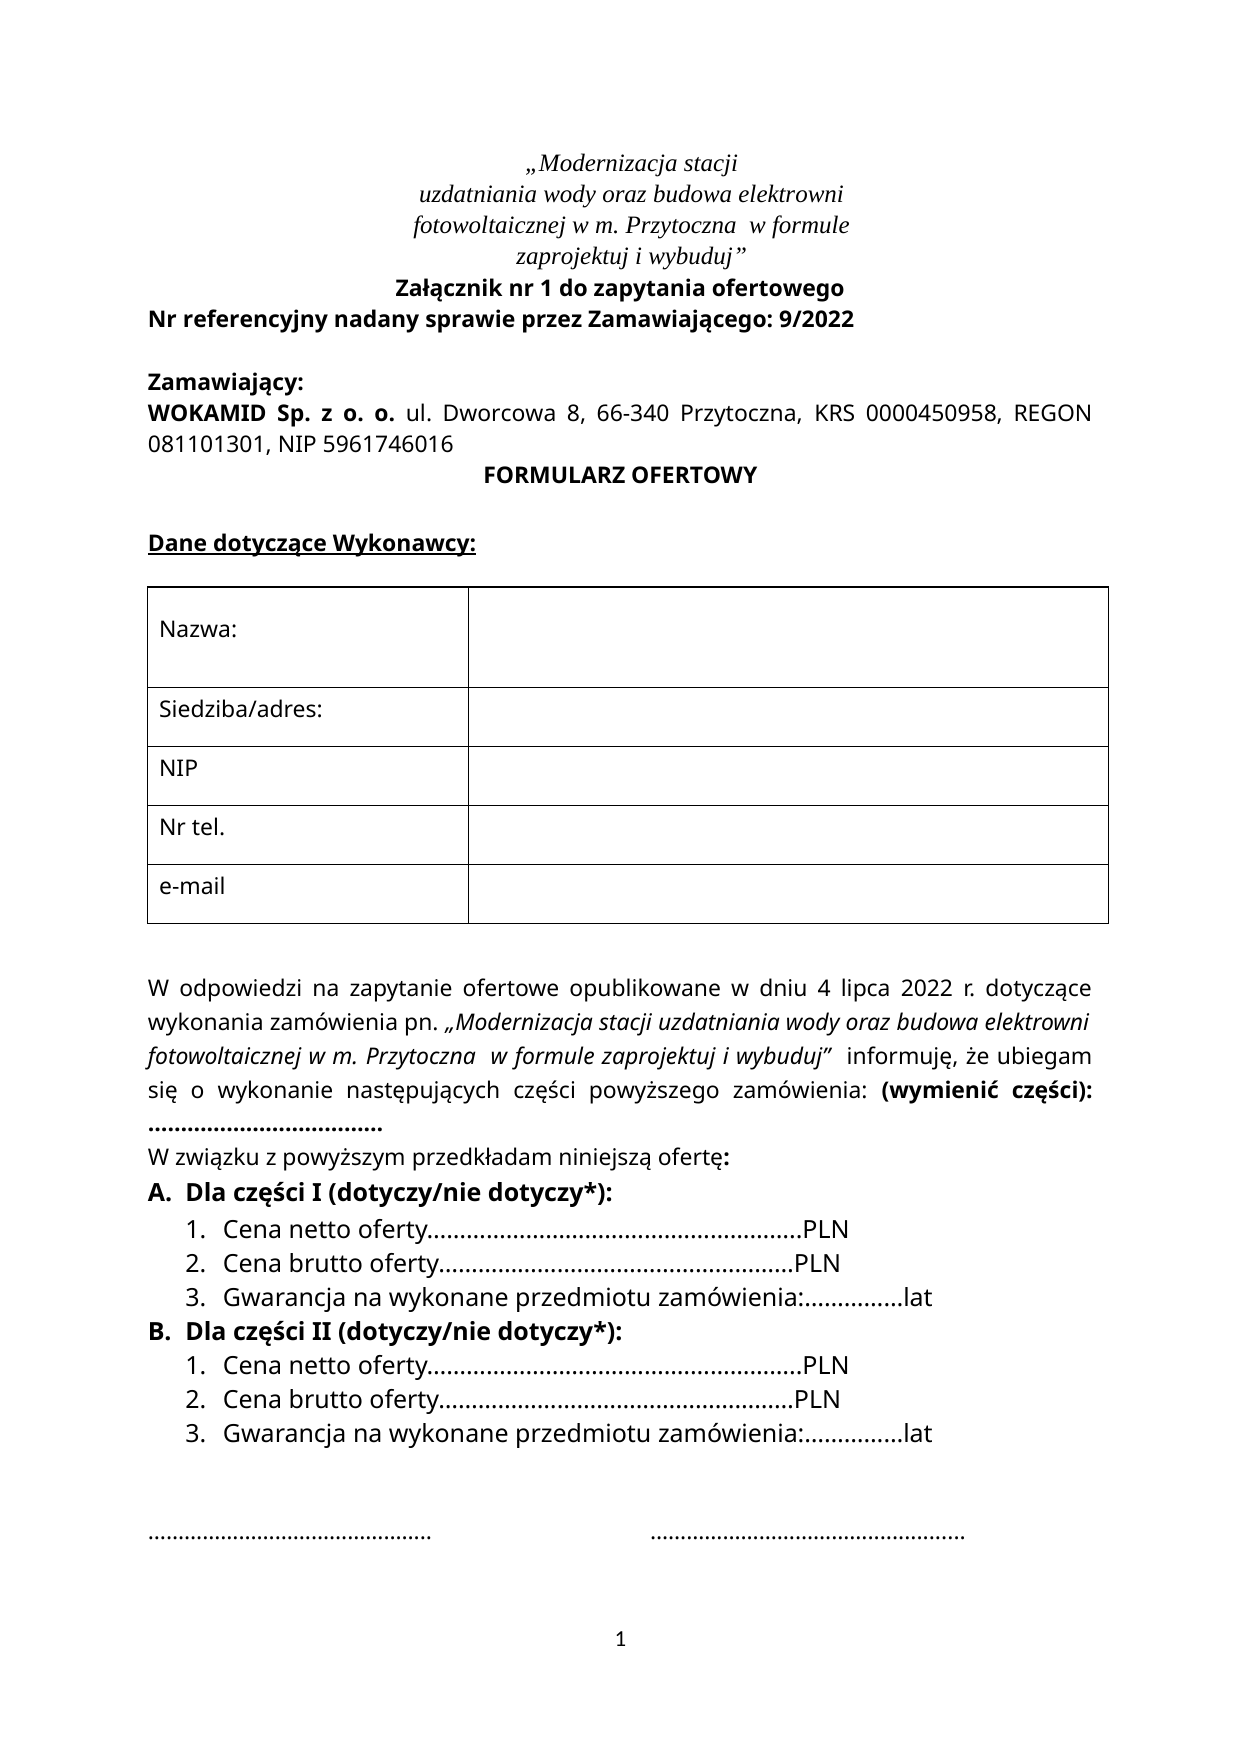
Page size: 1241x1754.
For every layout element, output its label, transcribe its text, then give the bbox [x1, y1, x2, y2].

table_cell [469, 747, 1108, 805]
table_cell NIP [148, 747, 468, 805]
table_header Nazwa: [148, 588, 468, 687]
text Dane dotyczące Wykonawcy: [148, 527, 1093, 558]
table_cell [469, 806, 1108, 864]
text FORMULARZ OFERTOWY [148, 459, 1093, 491]
text uzdatniania wody oraz budowa elektrowni fotowoltaicznej w m. Przytoczna w formule zaprojektuj i wybuduj” [373, 179, 892, 269]
table_cell Nr tel. [148, 806, 468, 864]
list Cena brutto oferty………………………………………………PLN [185, 1382, 1093, 1416]
text WOKAMID Sp. z o. o. ul. Dworcowa 8, 66-340 Przytoczna, KRS 0000450958, REGON 081101301, NIP 5961746016 [148, 397, 1093, 459]
list Gwarancja na wykonane przedmiotu zamówienia:……………lat [185, 1280, 1093, 1314]
table_cell [469, 688, 1108, 746]
text W związku z powyższym przedkładam niniejszą ofertę: [148, 1141, 1093, 1172]
text „Modernizacja stacji [373, 148, 892, 176]
table_header [469, 588, 1108, 687]
table_cell e-mail [148, 865, 468, 923]
list Gwarancja na wykonane przedmiotu zamówienia:……………lat [185, 1416, 1093, 1450]
list Cena brutto oferty………………………………………………PLN [185, 1246, 1093, 1280]
list ……………………………………….. ………………………………................ [148, 1515, 1093, 1546]
table_cell Siedziba/adres: [148, 688, 468, 746]
table_cell [469, 865, 1108, 923]
list Dla części II (dotyczy/nie dotyczy*): [148, 1314, 1093, 1348]
list Cena netto oferty……………………………….………………..PLN [185, 1212, 1093, 1246]
text Zamawiający: [148, 366, 1093, 397]
text W odpowiedzi na zapytanie ofertowe opublikowane w dniu 4 lipca 2022 r. dotyczące wykonania zamówienia pn. „Modernizacja stacji uzdatniania wody oraz budowa elektrowni fotowoltaicznej w m. Przytoczna w formule zaprojektuj i wybuduj” informuję, że ubiegam się o wykonanie następujących części powyższego zamówienia: (wymienić części): ……………………………… [148, 972, 1093, 1138]
text Nr referencyjny nadany sprawie przez Zamawiającego: 9/2022 [148, 303, 1093, 334]
list Cena netto oferty……………………………….………………..PLN [185, 1348, 1093, 1382]
text Załącznik nr 1 do zapytania ofertowego [148, 272, 1093, 303]
list Dla części I (dotyczy/nie dotyczy*): [148, 1175, 1093, 1209]
